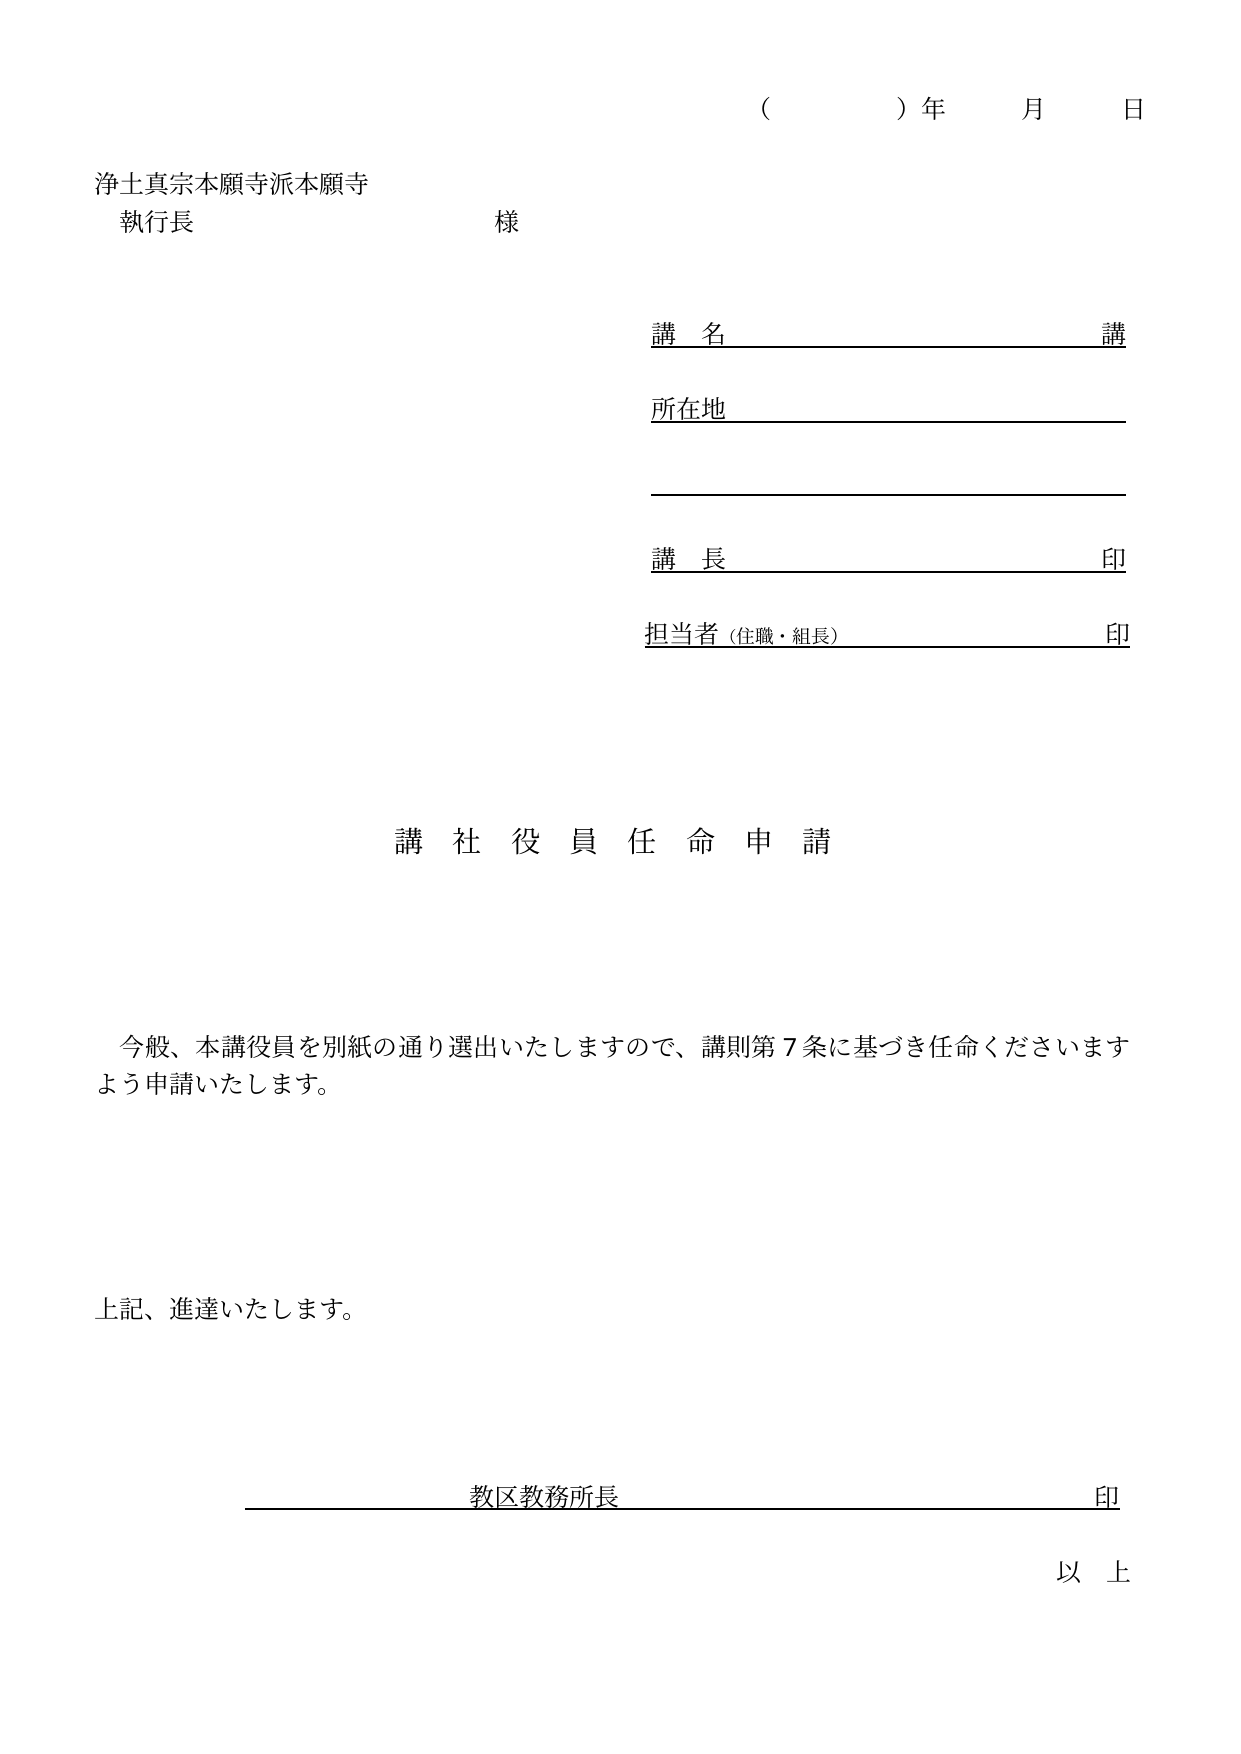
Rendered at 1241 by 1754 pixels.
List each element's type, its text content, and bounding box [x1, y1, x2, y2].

text 担当者（住職・組長） 印 [94, 614, 1143, 652]
text 今般、本講役員を別紙の通り選出いたしますので、講則第7条に基づき任命くださいますよう申請いたします。 [94, 1027, 1131, 1102]
text 講 名 講 [94, 314, 1146, 352]
text 教区教務所長 印 [94, 1477, 1143, 1514]
text 講 長 印 [94, 539, 1146, 577]
text 浄土真宗本願寺派本願寺 [94, 164, 1146, 202]
text 執行長 様 [94, 202, 1146, 239]
text 講 社 役 員 任 命 申 請 [94, 802, 1131, 877]
text 上記、進達いたします。 [94, 1289, 1131, 1327]
text 所在地 [94, 389, 1146, 427]
text 以 上 [94, 1552, 1131, 1589]
text （ ）年 月 日 [94, 89, 1146, 127]
